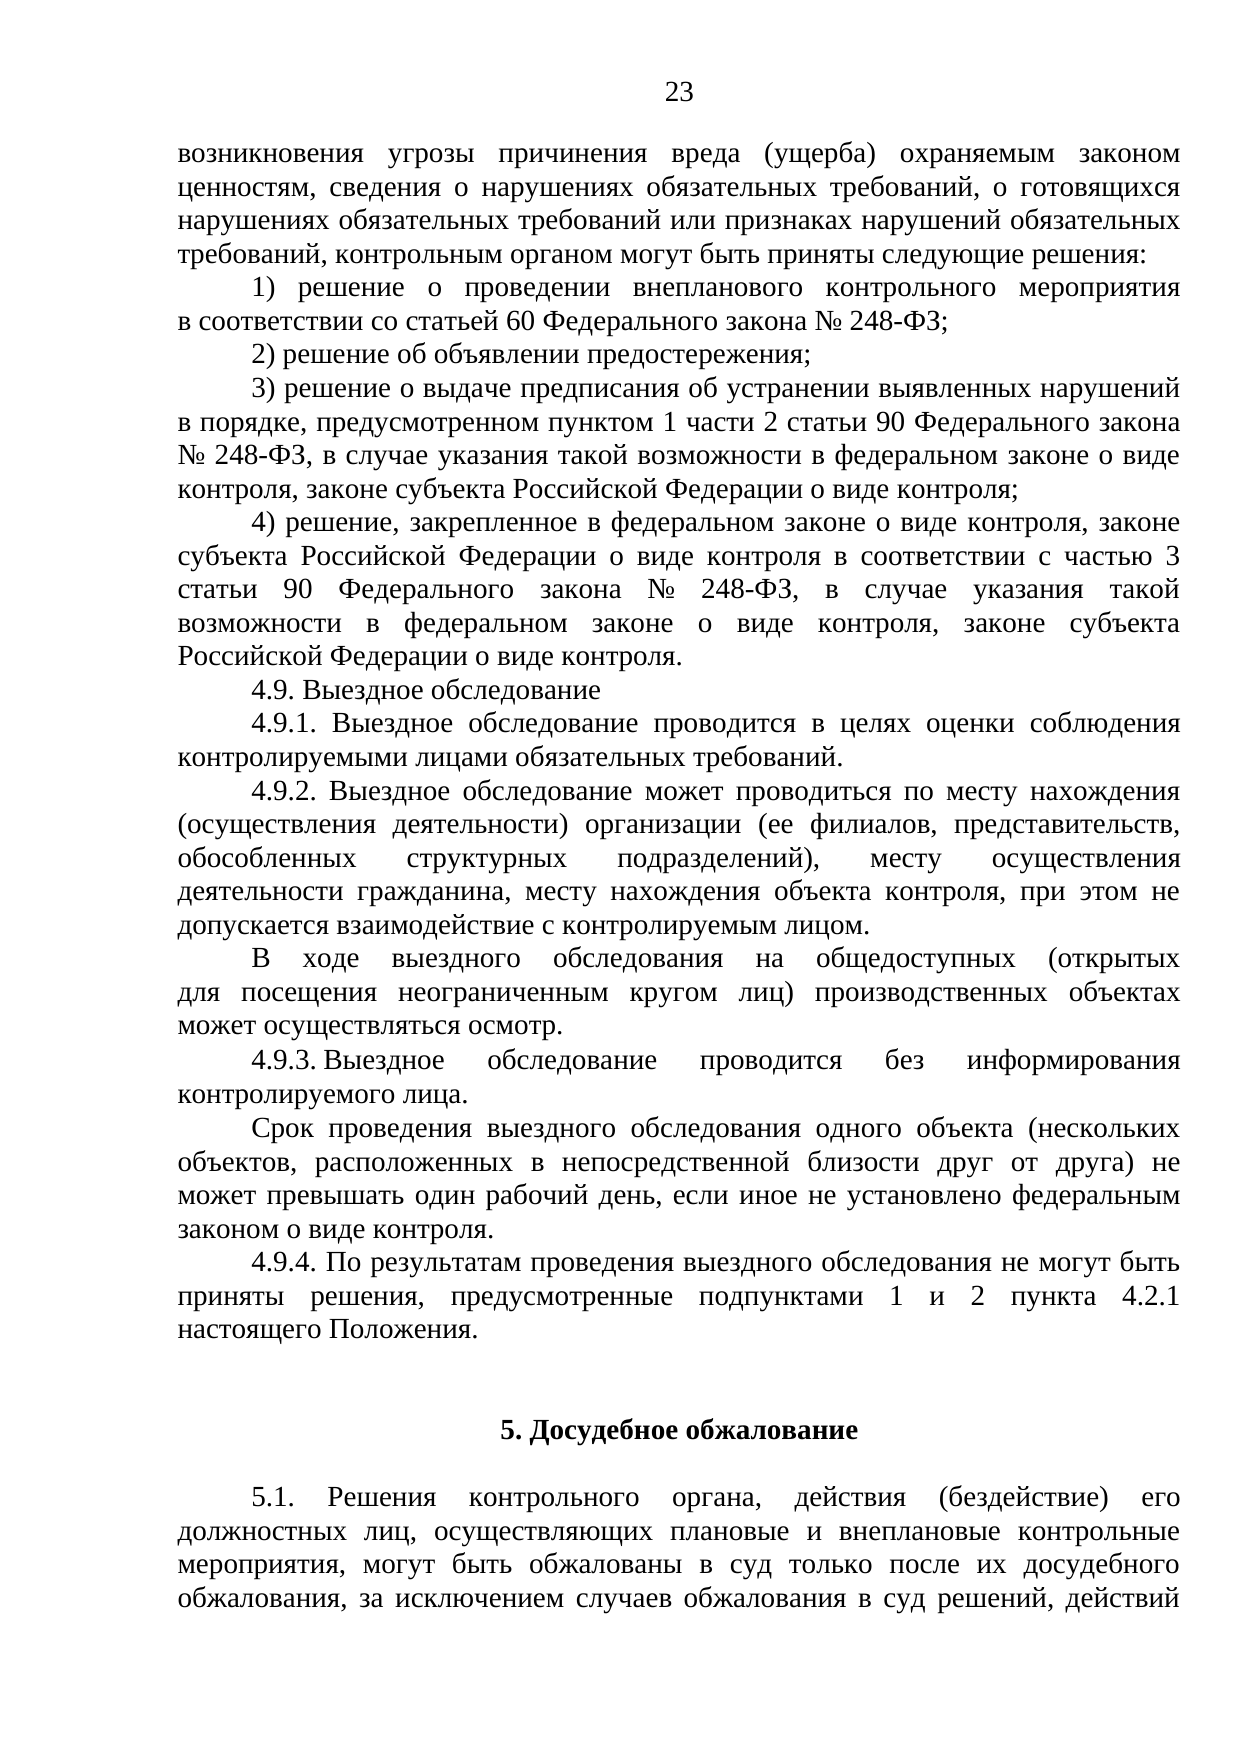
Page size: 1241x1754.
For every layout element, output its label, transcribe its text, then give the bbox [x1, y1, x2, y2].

text 4.9.1. Выездное обследование проводится в целях оценки соблюдения контролируемыми лицами обязательных требований. [177, 706, 1181, 773]
text 4) решение, закрепленное в федеральном законе о виде контроля, законе субъекта Российской Федерации о виде контроля в соответствии с частью 3 статьи 90 Федерального закона № 248-ФЗ, в случае указания такой возможности в федеральном законе о виде контроля, законе субъекта Российской Федерации о виде контроля. [177, 504, 1181, 672]
text 4.9.3. Выездное обследование проводится без информирования контролируемого лица. [177, 1041, 1181, 1110]
text 5. Досудебное обжалование [177, 1412, 1181, 1446]
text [177, 1479, 1181, 1613]
text 4.9.2. Выездное обследование может проводиться по месту нахождения (осуществления деятельности) организации (ее филиалов, представительств, обособленных структурных подразделений), месту осуществления деятельности гражданина, месту нахождения объекта контроля, при этом не допускается взаимодействие с контролируемым лицом. [177, 773, 1181, 940]
text 4.9. Выездное обследование [177, 672, 1181, 706]
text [177, 135, 1181, 269]
text В ходе выездного обследования на общедоступных (открытых для посещения неограниченным кругом лиц) производственных объектах может осуществляться осмотр. [177, 940, 1181, 1041]
text 1) решение о проведении внепланового контрольного мероприятия в соответствии со статьей 60 Федерального закона № 248-ФЗ; [177, 269, 1181, 337]
text 4.9.4. По результатам проведения выездного обследования не могут быть приняты решения, предусмотренные подпунктами 1 и 2 пункта 4.2.1 настоящего Положения. [177, 1244, 1181, 1345]
text 3) решение о выдаче предписания об устранении выявленных нарушений в порядке, предусмотренном пунктом 1 части 2 статьи 90 Федерального закона № 248-ФЗ, в случае указания такой возможности в федеральном законе о виде контроля, законе субъекта Российской Федерации о виде контроля; [177, 370, 1181, 504]
text 2) решение об объявлении предостережения; [177, 337, 1181, 370]
text Срок проведения выездного обследования одного объекта (нескольких объектов, расположенных в непосредственной близости друг от друга) не может превышать один рабочий день, если иное не установлено федеральным законом о виде контроля. [177, 1110, 1181, 1244]
